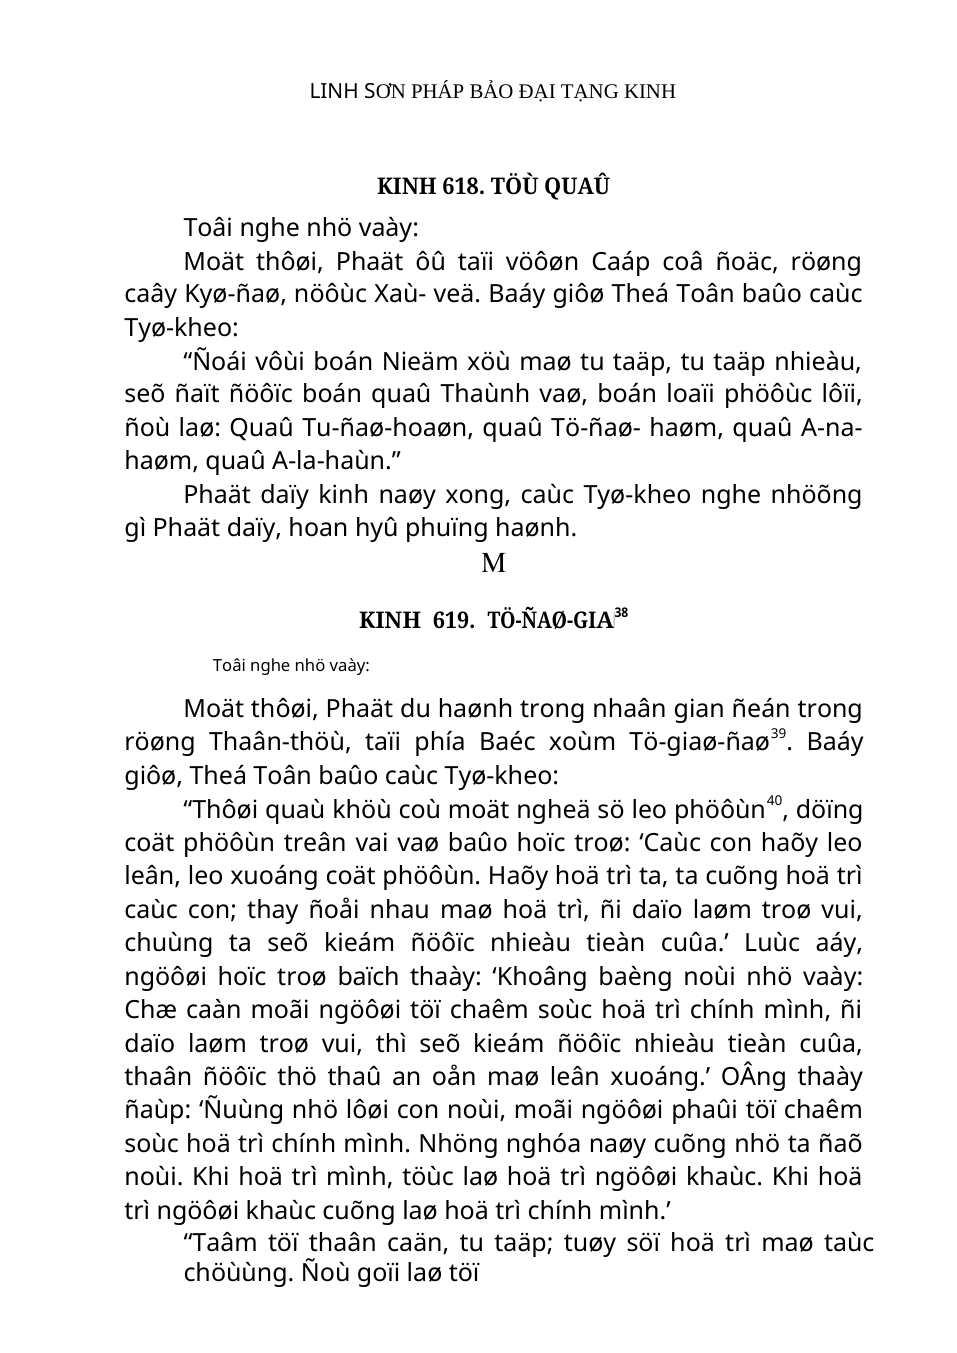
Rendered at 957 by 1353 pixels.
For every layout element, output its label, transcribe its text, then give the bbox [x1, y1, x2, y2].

text “Thôøi quaù khöù coù moät ngheä sö leo phöôùn40, döïng coät phöôùn treân vai vaø baûo hoïc troø: ‘Caùc con haõy leo leân, leo xuoáng coät phöôùn. Haõy hoä trì ta, ta cuõng hoä trì caùc con; thay ñoåi nhau maø hoä trì, ñi daïo laøm troø vui, chuùng ta seõ kieám ñöôïc nhieàu tieàn cuûa.’ Luùc aáy, ngöôøi hoïc troø baïch thaày: ‘Khoâng baèng noùi nhö vaày: Chæ caàn moãi ngöôøi töï chaêm soùc hoä trì chính mình, ñi daïo laøm troø vui, thì seõ kieám ñöôïc nhieàu tieàn cuûa, thaân ñöôïc thö thaû an oån maø leân xuoáng.’ OÂng thaày ñaùp: ‘Ñuùng nhö lôøi con noùi, moãi ngöôøi phaûi töï chaêm soùc hoä trì chính mình. Nhöng nghóa naøy cuõng nhö ta ñaõ noùi. Khi hoä trì mình, töùc laø hoä trì ngöôøi khaùc. Khi hoä trì ngöôøi khaùc cuõng laø hoä trì chính mình.’ [124, 791, 863, 1226]
text LINH SƠN PHÁP BẢO ĐẠI TẠNG KINH [309, 77, 875, 105]
text Moät thôøi, Phaät ôû taïi vöôøn Caáp coâ ñoäc, röøng caây Kyø-ñaø, nöôùc Xaù- veä. Baáy giôø Theá Toân baûo caùc Tyø-kheo: [124, 243, 863, 343]
text KINH 619. TÖ-ÑAØ-GIAØ38 [288, 604, 699, 635]
subtitle  [112, 552, 874, 579]
text Phaät daïy kinh naøy xong, caùc Tyø-kheo nghe nhöõng gì Phaät daïy, hoan hyû phuïng haønh. [124, 477, 863, 544]
text “Ñoái vôùi boán Nieäm xöù maø tu taäp, tu taäp nhieàu, seõ ñaït ñöôïc boán quaû Thaùnh vaø, boán loaïi phöôùc lôïi, ñoù laø: Quaû Tu-ñaø-hoaøn, quaû Tö-ñaø- haøm, quaû A-na-haøm, quaû A-la-haùn.” [124, 343, 863, 477]
text Toâi nghe nhö vaày: [183, 211, 875, 243]
text KINH 618. TÖÙ QUAÛ [288, 170, 699, 201]
text “Taâm töï thaân caän, tu taäp; tuøy söï hoä trì maø taùc chöùùng. Ñoù goïi laø töï [183, 1226, 875, 1288]
text Toâi nghe nhö vaày: [213, 654, 875, 677]
text Moät thôøi, Phaät du haønh trong nhaân gian ñeán trong röøng Thaân-thöù, taïi phía Baéc xoùm Tö-giaø-ñaø39. Baáy giôø, Theá Toân baûo caùc Tyø-kheo: [124, 691, 863, 791]
